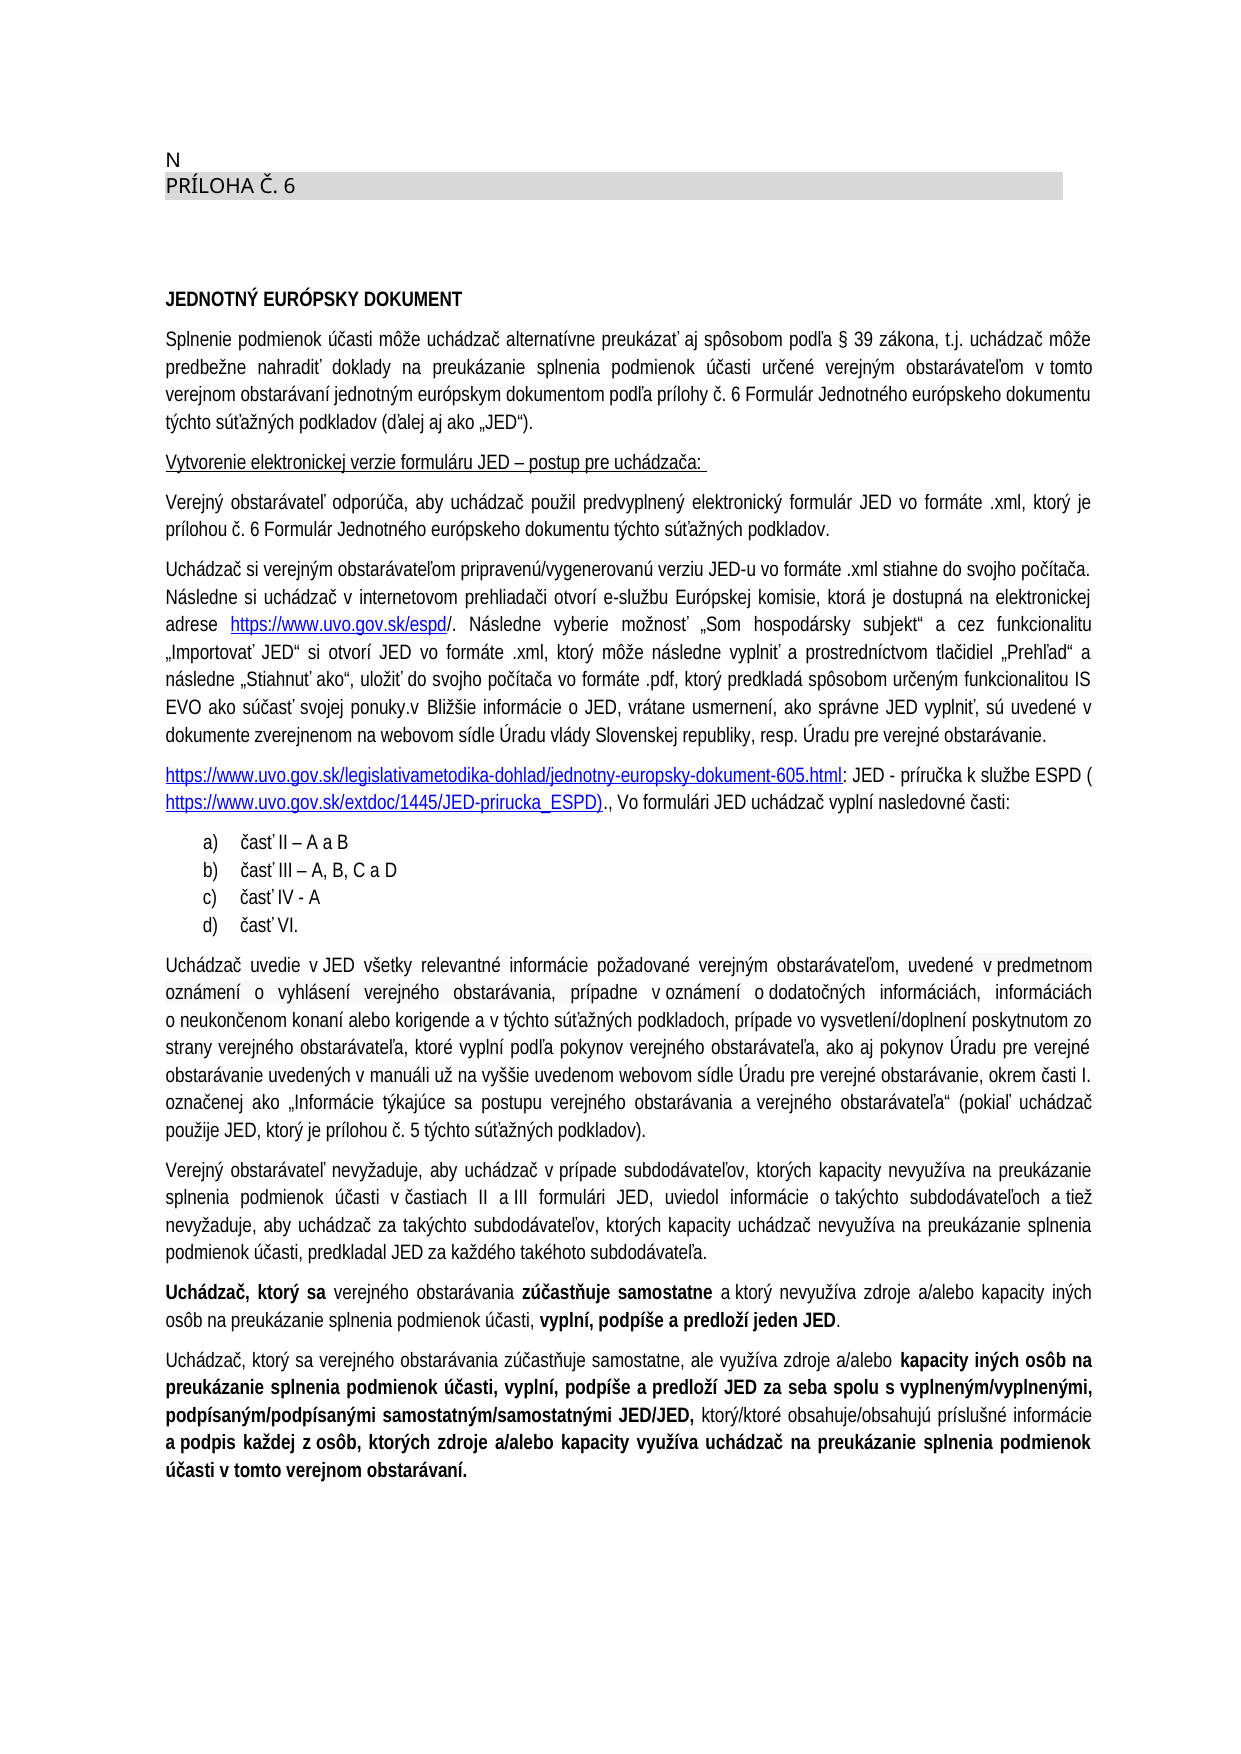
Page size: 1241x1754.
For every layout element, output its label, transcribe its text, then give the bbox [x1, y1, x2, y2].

list časť VI. [203, 912, 1092, 936]
list časť IV - A [203, 885, 1092, 909]
text https://www.uvo.gov.sk/legislativametodika-dohlad/jednotny-europsky-dokument-605.html: JED - príručka k službe ESPD ( https://www.uvo.gov.sk/extdoc/1445/JED-prirucka_ESPD)., Vo formulári JED uchádzač vyplní nasledovné časti: [165, 762, 1092, 814]
text N [165, 148, 1092, 172]
text Uchádzač, ktorý sa verejného obstarávania zúčastňuje samostatne a ktorý nevyužíva zdroje a/alebo kapacity iných osôb na preukázanie splnenia podmienok účasti, vyplní, podpíše a predloží jeden JED. [165, 1280, 1092, 1331]
text príloha č. 6 [165, 172, 1063, 200]
text Splnenie podmienok účasti môže uchádzač alternatívne preukázať aj spôsobom podľa § 39 zákona, t.j. uchádzač môže predbežne nahradiť doklady na preukázanie splnenia podmienok účasti určené verejným obstarávateľom v tomto verejnom obstarávaní jednotným európskym dokumentom podľa prílohy č. 6 Formulár Jednotného európskeho dokumentu týchto súťažných podkladov (ďalej aj ako „JED“). [165, 327, 1092, 434]
text Uchádzač si verejným obstarávateľom pripravenú/vygenerovanú verziu JED-u vo formáte .xml stiahne do svojho počítača. Následne si uchádzač v internetovom prehliadači otvorí e-službu Európskej komisie, ktorá je dostupná na elektronickej adrese https://www.uvo.gov.sk/espd/. Následne vyberie možnosť „Som hospodársky subjekt“ a cez funkcionalitu „Importovať JED“ si otvorí JED vo formáte .xml, ktorý môže následne vyplniť a prostredníctvom tlačidiel „Prehľad“ a následne „Stiahnuť ako“, uložiť do svojho počítača vo formáte .pdf, ktorý predkladá spôsobom určeným funkcionalitou IS EVO ako súčasť svojej ponuky.v Bližšie informácie o JED, vrátane usmernení, ako správne JED vyplniť, sú uvedené v dokumente zverejnenom na webovom sídle Úradu vlády Slovenskej republiky, resp. Úradu pre verejné obstarávanie. [165, 557, 1092, 746]
text JEDNOTNÝ EURÓPSKY DOKUMENT [165, 287, 1092, 311]
text Verejný obstarávateľ nevyžaduje, aby uchádzač v prípade subdodávateľov, ktorých kapacity nevyužíva na preukázanie splnenia podmienok účasti v častiach II a III formulári JED, uviedol informácie o takýchto subdodávateľoch a tiež nevyžaduje, aby uchádzač za takýchto subdodávateľov, ktorých kapacity uchádzač nevyužíva na preukázanie splnenia podmienok účasti, predkladal JED za každého takéhoto subdodávateľa. [165, 1157, 1092, 1264]
text Verejný obstarávateľ odporúča, aby uchádzač použil predvyplnený elektronický formulár JED vo formáte .xml, ktorý je prílohou č. 6 Formulár Jednotného európskeho dokumentu týchto súťažných podkladov. [165, 490, 1092, 541]
text Uchádzač uvedie v JED všetky relevantné informácie požadované verejným obstarávateľom, uvedené v predmetnom oznámení o vyhlásení verejného obstarávania, prípadne v oznámení o dodatočných informáciách, informáciách o neukončenom konaní alebo korigende a v týchto súťažných podkladoch, prípade vo vysvetlení/doplnení poskytnutom zo strany verejného obstarávateľa, ktoré vyplní podľa pokynov verejného obstarávateľa, ako aj pokynov Úradu pre verejné obstarávanie uvedených v manuáli už na vyššie uvedenom webovom sídle Úradu pre verejné obstarávanie, okrem časti I. označenej ako „Informácie týkajúce sa postupu verejného obstarávania a verejného obstarávateľa“ (pokiaľ uchádzač použije JED, ktorý je prílohou č. 5 týchto súťažných podkladov). [165, 952, 1092, 1141]
text Uchádzač, ktorý sa verejného obstarávania zúčastňuje samostatne, ale využíva zdroje a/alebo kapacity iných osôb na preukázanie splnenia podmienok účasti, vyplní, podpíše a predloží JED za seba spolu s vyplneným/vyplnenými, podpísaným/podpísanými samostatným/samostatnými JED/JED, ktorý/ktoré obsahuje/obsahujú príslušné informácie a podpis každej z osôb, ktorých zdroje a/alebo kapacity využíva uchádzač na preukázanie splnenia podmienok účasti v tomto verejnom obstarávaní. [165, 1347, 1092, 1481]
list časť III – A, B, C a D [203, 857, 1092, 881]
list časť II – A a B [203, 830, 1092, 854]
text Vytvorenie elektronickej verzie formuláru JED – postup pre uchádzača: [165, 450, 1092, 474]
